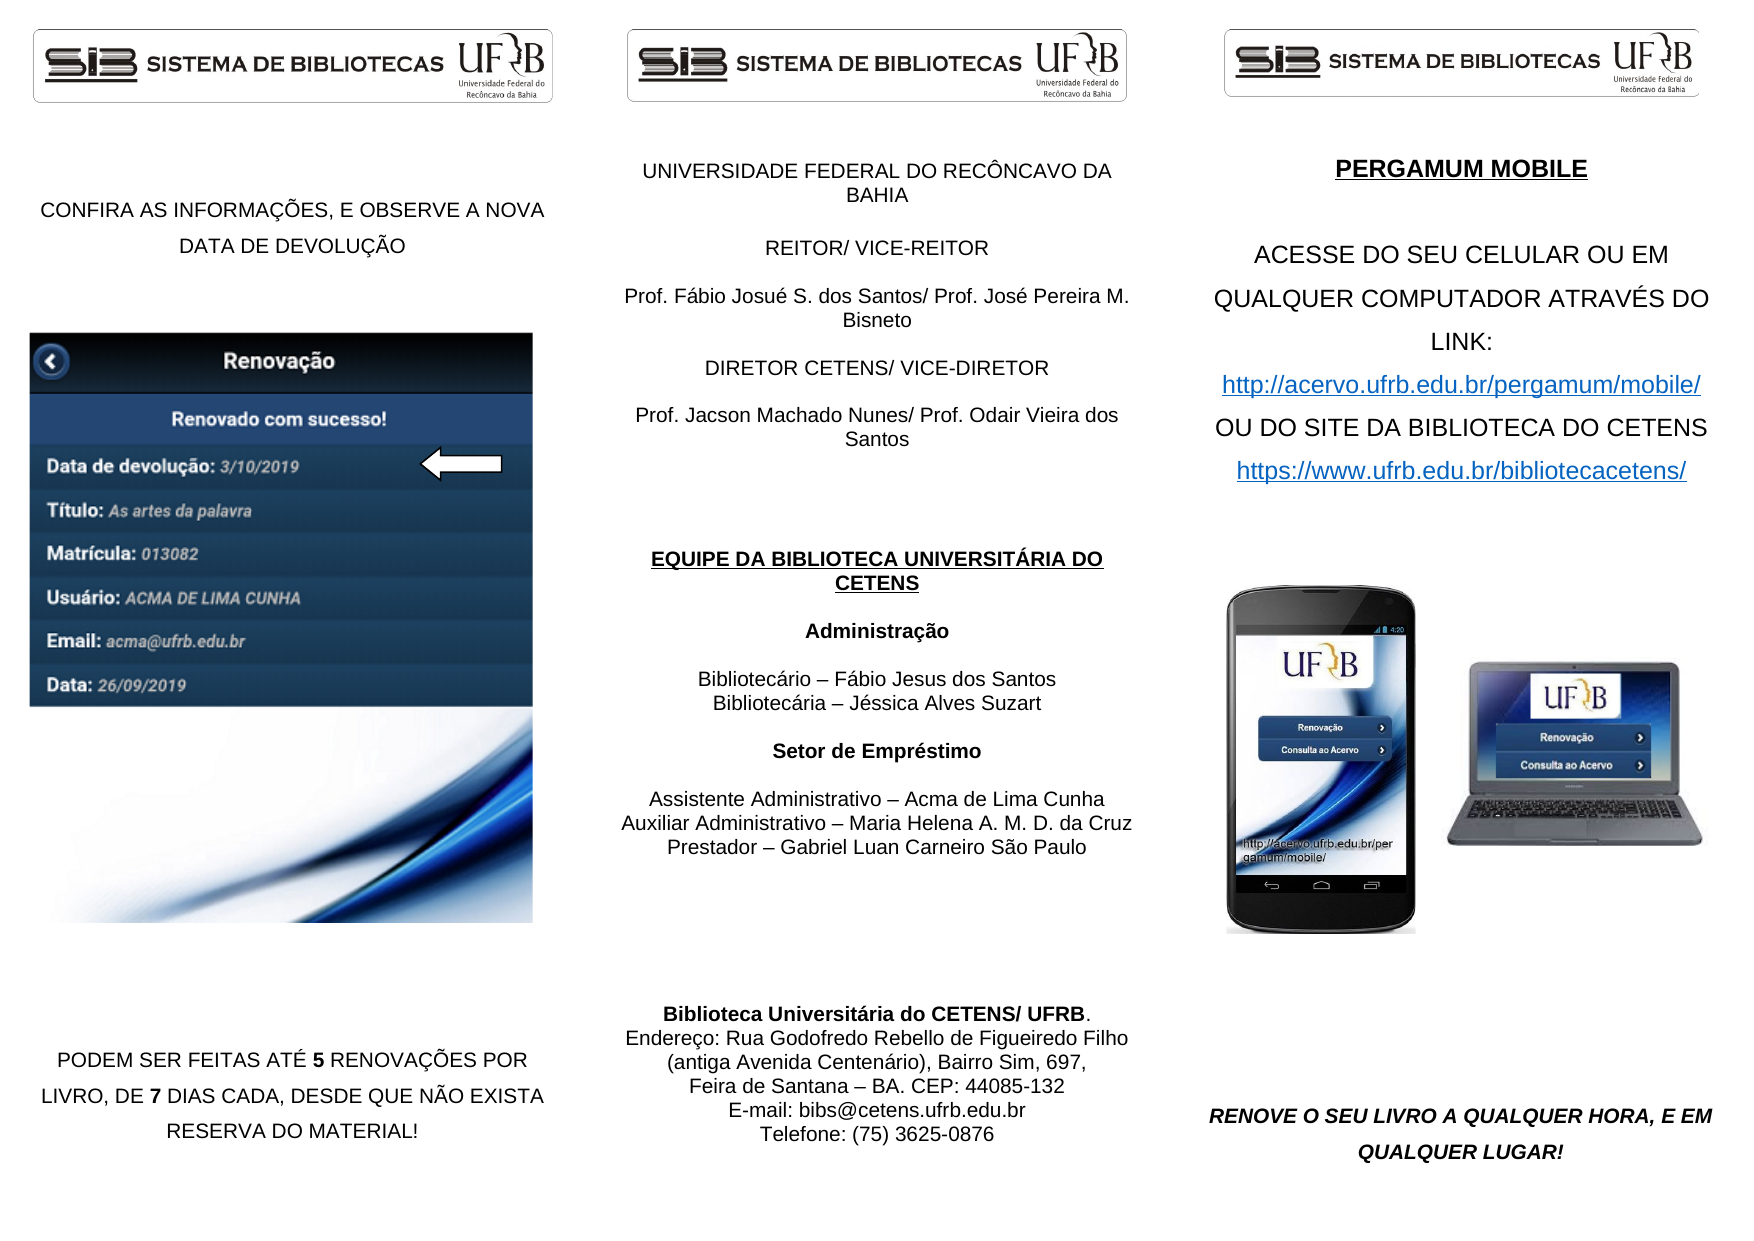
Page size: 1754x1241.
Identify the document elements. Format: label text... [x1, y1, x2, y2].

text Endereço: Rua Godofredo Rebello de Figueiredo Filho (antiga Avenida Centenário), Bairro Sim, 697, [614, 1026, 1140, 1074]
text Telefone: (75) 3625-0876 [614, 1122, 1140, 1146]
text Auxiliar Administrativo – Maria Helena A. M. D. da Cruz [614, 811, 1140, 834]
text Setor de Empréstimo [614, 739, 1140, 763]
text Bibliotecária – Jéssica Alves Suzart [614, 691, 1140, 715]
text OU DO SITE DA BIBLIOTECA DO CETENS [1199, 413, 1724, 442]
text EQUIPE DA BIBLIOTECA UNIVERSITÁRIA DO CETENS [614, 547, 1140, 595]
picture [1434, 657, 1712, 853]
text Prof. Jacson Machado Nunes/ Prof. Odair Vieira dos Santos [614, 403, 1140, 451]
text E-mail: bibs@cetens.ufrb.edu.br [614, 1098, 1140, 1122]
text Biblioteca Universitária do CETENS/ UFRB. [614, 1002, 1140, 1026]
text REITOR/ VICE-REITOR [614, 236, 1140, 259]
text Feira de Santana – BA. CEP: 44085-132 [614, 1074, 1140, 1098]
text Administração [614, 619, 1140, 643]
text PODEM SER FEITAS ATÉ 5 RENOVAÇÕES POR LIVRO, DE 7 DIAS CADA, DESDE QUE NÃO EXISTA RESERVA DO MATERIAL! [29, 1047, 555, 1143]
text UNIVERSIDADE FEDERAL DO RECÔNCAVO DA BAHIA [614, 159, 1140, 207]
text https://www.ufrb.edu.br/bibliotecacetens/ [1199, 456, 1724, 485]
text http://acervo.ufrb.edu.br/pergamum/mobile/ [1199, 370, 1724, 399]
picture [32, 29, 553, 103]
text ACESSE DO SEU CELULAR OU EM QUALQUER COMPUTADOR ATRAVÉS DO LINK: [1199, 241, 1724, 356]
text PERGAMUM MOBILE [1199, 154, 1724, 183]
text Assistente Administrativo – Acma de Lima Cunha [614, 787, 1140, 811]
text CONFIRA AS INFORMAÇÕES, E OBSERVE A NOVA DATA DE DEVOLUÇÃO [29, 198, 555, 258]
text Prestador – Gabriel Luan Carneiro São Paulo [614, 834, 1140, 858]
picture [627, 29, 1127, 102]
picture [29, 330, 533, 923]
picture [1226, 585, 1416, 934]
text RENOVE O SEU LIVRO A QUALQUER HORA, E EM QUALQUER LUGAR! [1199, 1104, 1724, 1164]
text Prof. Fábio Josué S. dos Santos/ Prof. José Pereira M. Bisneto [614, 283, 1140, 331]
picture [1224, 29, 1699, 97]
text DIRETOR CETENS/ VICE-DIRETOR [614, 355, 1140, 379]
text Bibliotecário – Fábio Jesus dos Santos [614, 667, 1140, 691]
